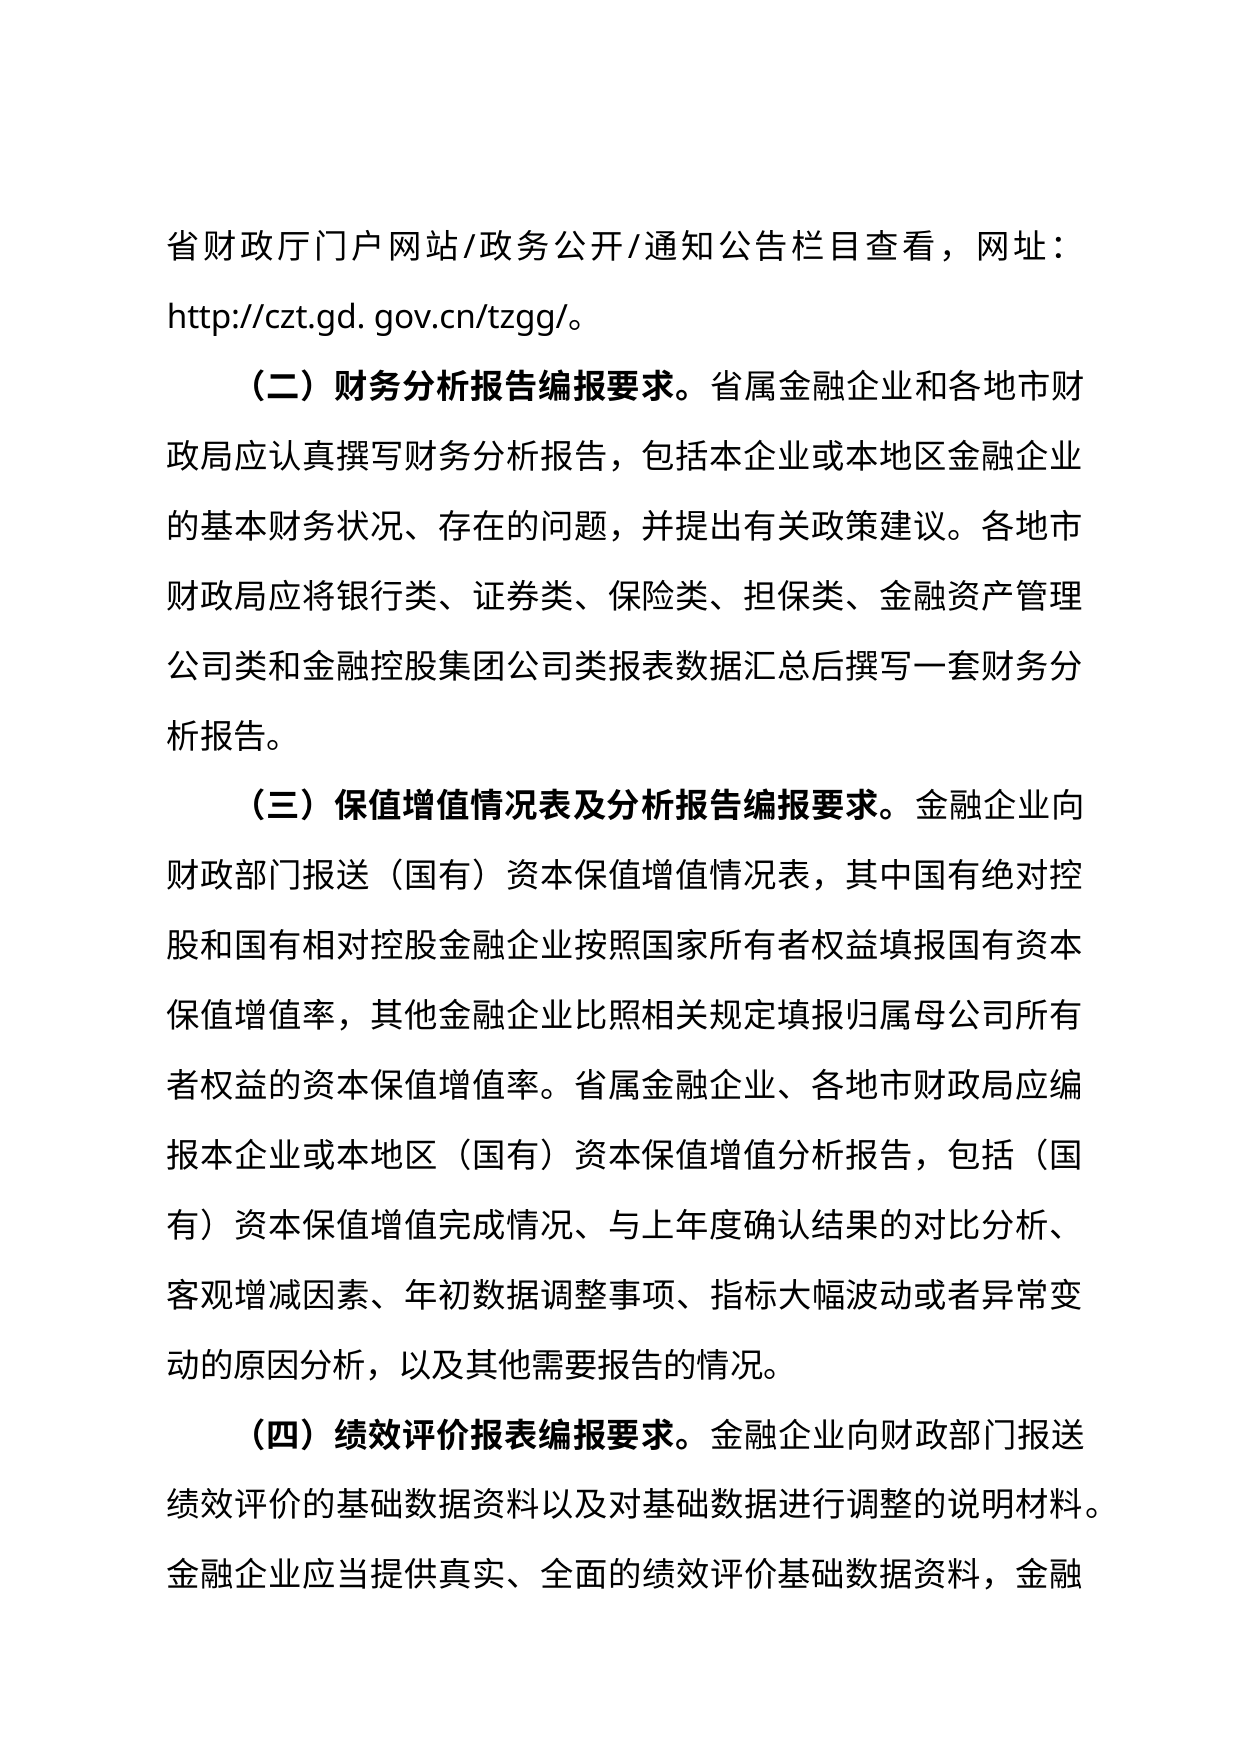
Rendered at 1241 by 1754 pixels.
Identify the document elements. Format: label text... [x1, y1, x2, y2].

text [167, 1408, 1085, 1596]
text （三）保值增值情况表及分析报告编报要求。金融企业向财政部门报送（国有）资本保值增值情况表，其中国有绝对控股和国有相对控股金融企业按照国家所有者权益填报国有资本保值增值率，其他金融企业比照相关规定填报归属母公司所有者权益的资本保值增值率。省属金融企业、各地市财政局应编报本企业或本地区（国有）资本保值增值分析报告，包括（国有）资本保值增值完成情况、与上年度确认结果的对比分析、客观增减因素、年初数据调整事项、指标大幅波动或者异常变动的原因分析，以及其他需要报告的情况。 [167, 779, 1085, 1387]
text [167, 219, 1085, 338]
text （二）财务分析报告编报要求。省属金融企业和各地市财政局应认真撰写财务分析报告，包括本企业或本地区金融企业的基本财务状况、存在的问题，并提出有关政策建议。各地市财政局应将银行类、证券类、保险类、担保类、金融资产管理公司类和金融控股集团公司类报表数据汇总后撰写一套财务分析报告。 [167, 360, 1085, 758]
